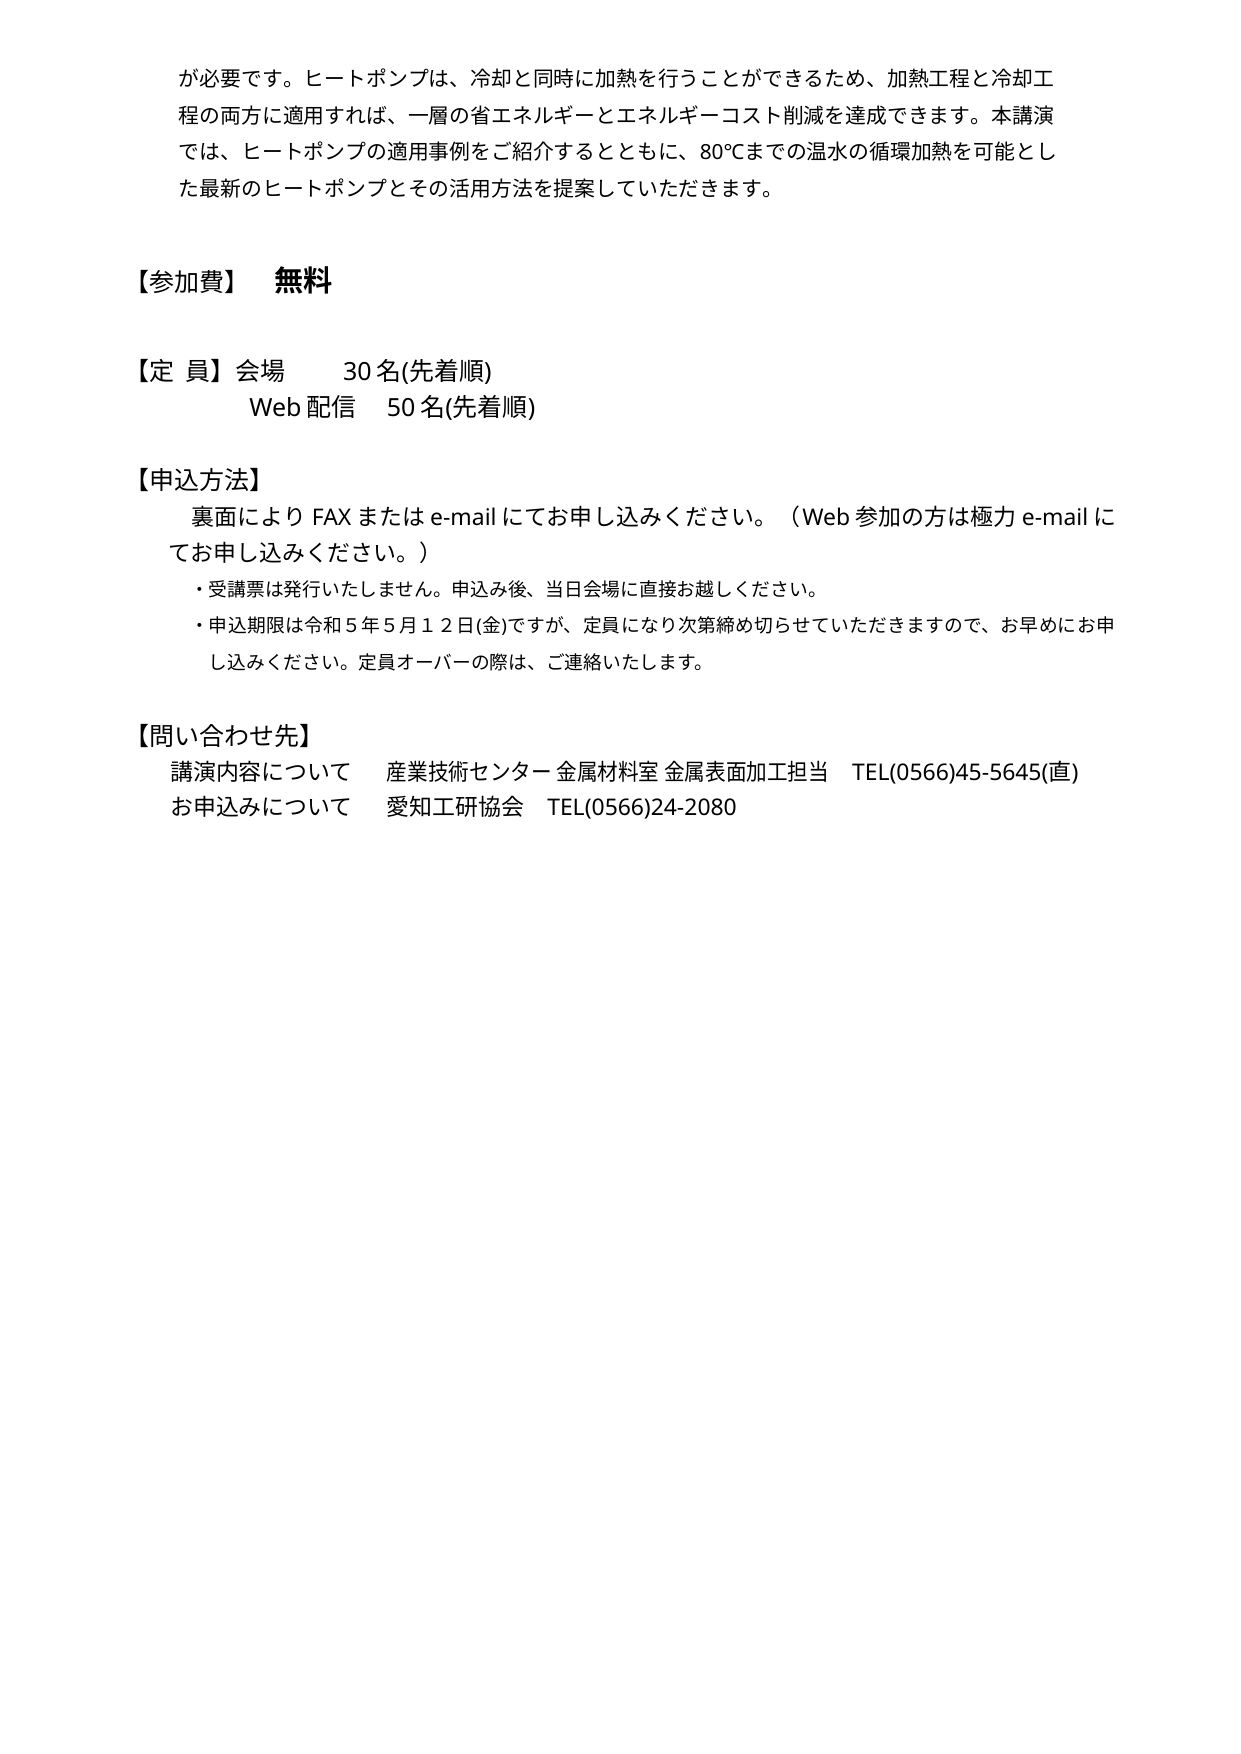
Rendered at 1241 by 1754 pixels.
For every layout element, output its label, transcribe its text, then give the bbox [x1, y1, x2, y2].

text 【定 員】会場 30名(先着順) [124, 351, 1116, 388]
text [179, 59, 1057, 205]
text 講演内容について 産業技術センター 金属材料室 金属表面加工担当 TEL(0566)45-5645(直) [124, 752, 1116, 789]
text 【参加費】 無料 [124, 242, 1116, 315]
text お申込みについて 愛知工研協会 TEL(0566)24-2080 [124, 789, 1116, 822]
text 【申込方法】 [124, 461, 1116, 497]
text 【問い合わせ先】 [124, 716, 1116, 752]
text Web配信 50名(先着順) [124, 388, 1116, 424]
text ・申込期限は令和５年５月１２日(金)ですが、定員になり次第締め切らせていただきますので、お早めにお申し込みください。定員オーバーの際は、ご連絡いたします。 [190, 606, 1116, 679]
text 裏面によりFAXまたはe-mailにてお申し込みください。（Web参加の方は極力e-mailにてお申し込みください。） [168, 497, 1116, 570]
text ・受講票は発行いたしません。申込み後、当日会場に直接お越しください。 [190, 570, 1116, 606]
